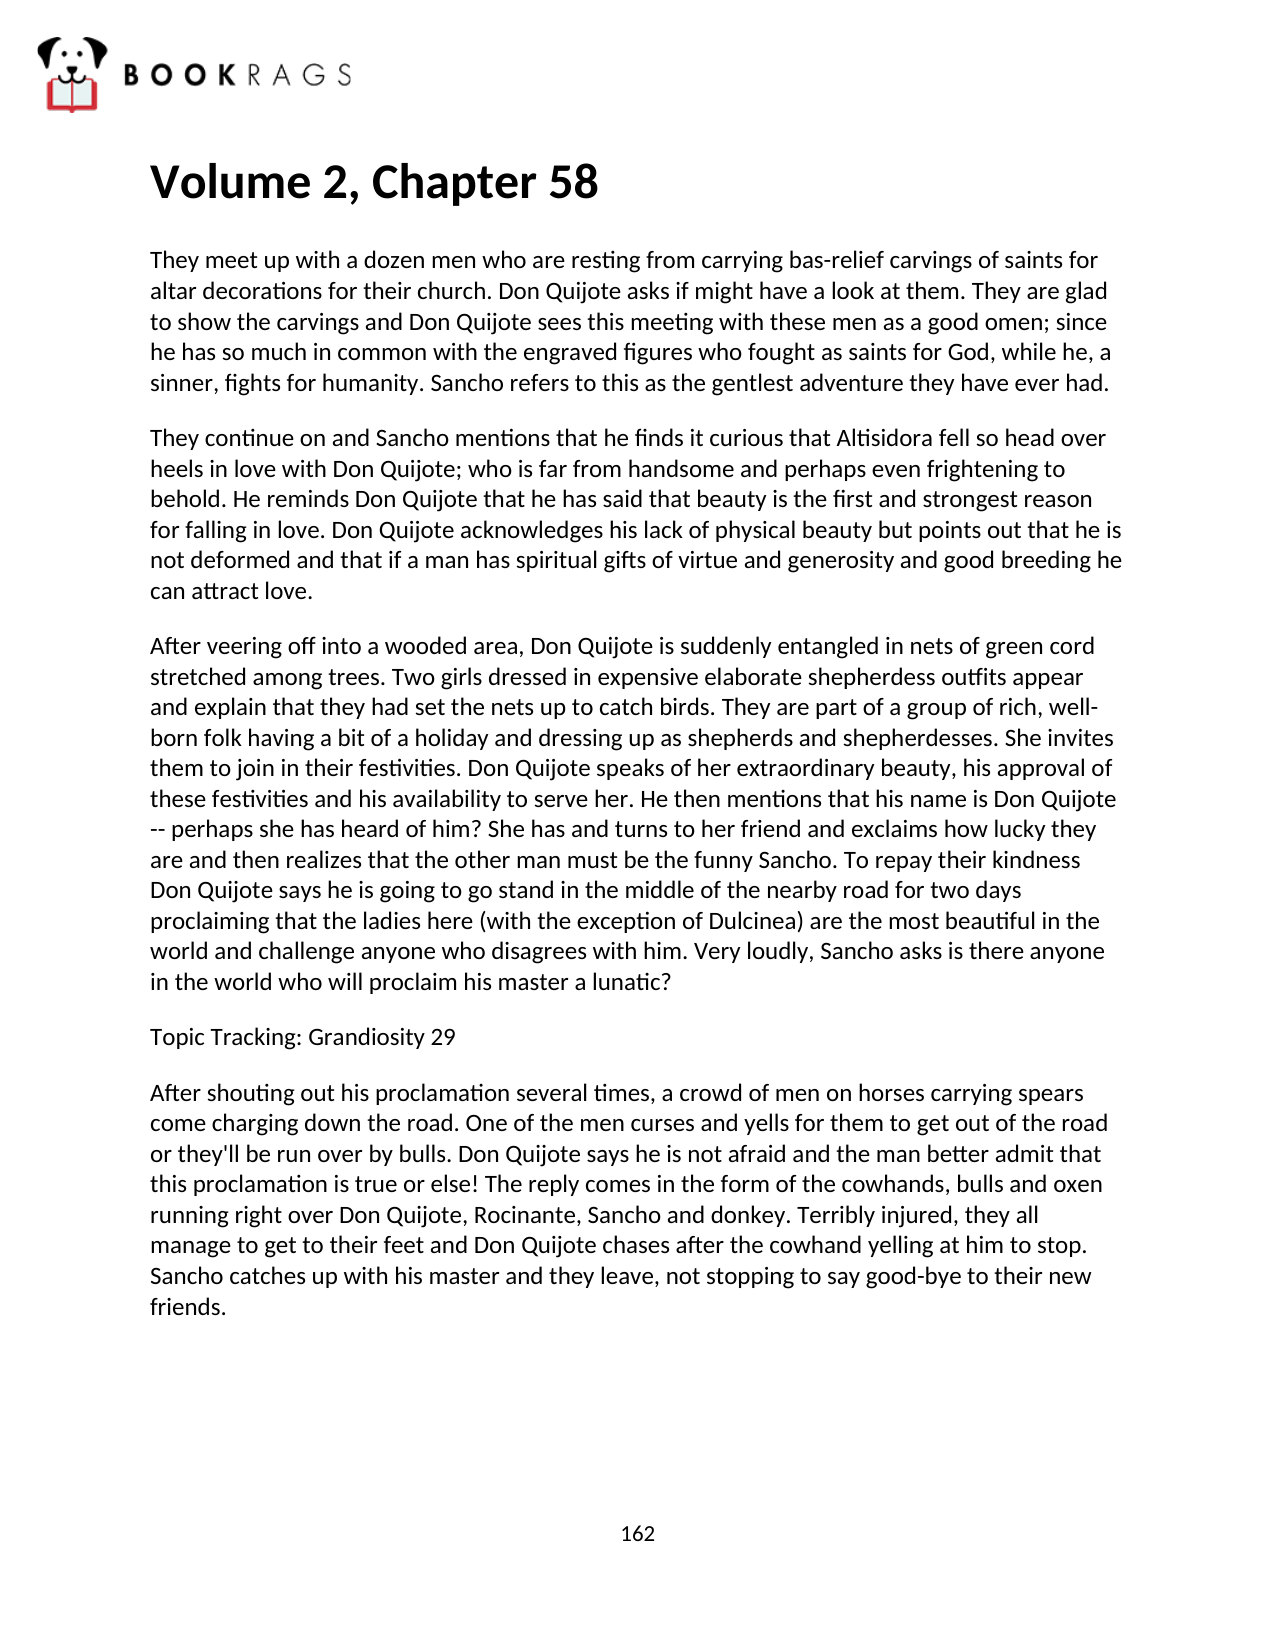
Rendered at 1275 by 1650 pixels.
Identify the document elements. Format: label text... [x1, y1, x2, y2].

text After shouting out his proclamation several times, a crowd of men on horses carrying spears come charging down the road. One of the men curses and yells for them to get out of the road or they'll be run over by bulls. Don Quijote says he is not afraid and the man better admit that this proclamation is true or else! The reply comes in the form of the cowhands, bulls and oxen running right over Don Quijote, Rocinante, Sancho and donkey. Terribly injured, they all manage to get to their feet and Don Quijote chases after the cowhand yelling at him to stop. Sancho catches up with his master and they leave, not stopping to say good-bye to their new friends. [150, 1077, 1125, 1321]
picture [37, 37, 351, 113]
text They meet up with a dozen men who are resting from carrying bas-relief carvings of saints for altar decorations for their church. Don Quijote asks if might have a look at them. They are glad to show the carvings and Don Quijote sees this meeting with these men as a good omen; since he has so much in common with the engraved figures who fought as saints for God, while he, a sinner, fights for humanity. Sancho refers to this as the gentlest adventure they have ever had. [150, 244, 1125, 397]
text They continue on and Sancho mentions that he finds it curious that Altisidora fell so head over heels in love with Don Quijote; who is far from handsome and perhaps even frightening to behold. He reminds Don Quijote that he has said that beauty is the first and strongest reason for falling in love. Don Quijote acknowledges his lack of physical beauty but points out that he is not deformed and that if a man has spiritual gifts of virtue and generosity and good breeding he can attract love. [150, 422, 1125, 605]
text Volume 2, Chapter 58 [150, 150, 1125, 211]
text After veering off into a wooded area, Don Quijote is suddenly entangled in nets of green cord stretched among trees. Two girls dressed in expensive elaborate shepherdess outfits appear and explain that they had set the nets up to catch birds. They are part of a group of rich, well-born folk having a bit of a holiday and dressing up as shepherds and shepherdesses. She invites them to join in their festivities. Don Quijote speaks of her extraordinary beauty, his approval of these festivities and his availability to serve her. He then mentions that his name is Don Quijote -- perhaps she has heard of him? She has and turns to her friend and exclaims how lucky they are and then realizes that the other man must be the funny Sancho. To repay their kindness Don Quijote says he is going to go stand in the middle of the nearby road for two days proclaiming that the ladies here (with the exception of Dulcinea) are the most beautiful in the world and challenge anyone who disagrees with him. Very loudly, Sancho asks is there anyone in the world who will proclaim his master a lunatic? [150, 630, 1125, 997]
text Topic Tracking: Grandiosity 29 [150, 1022, 1125, 1052]
